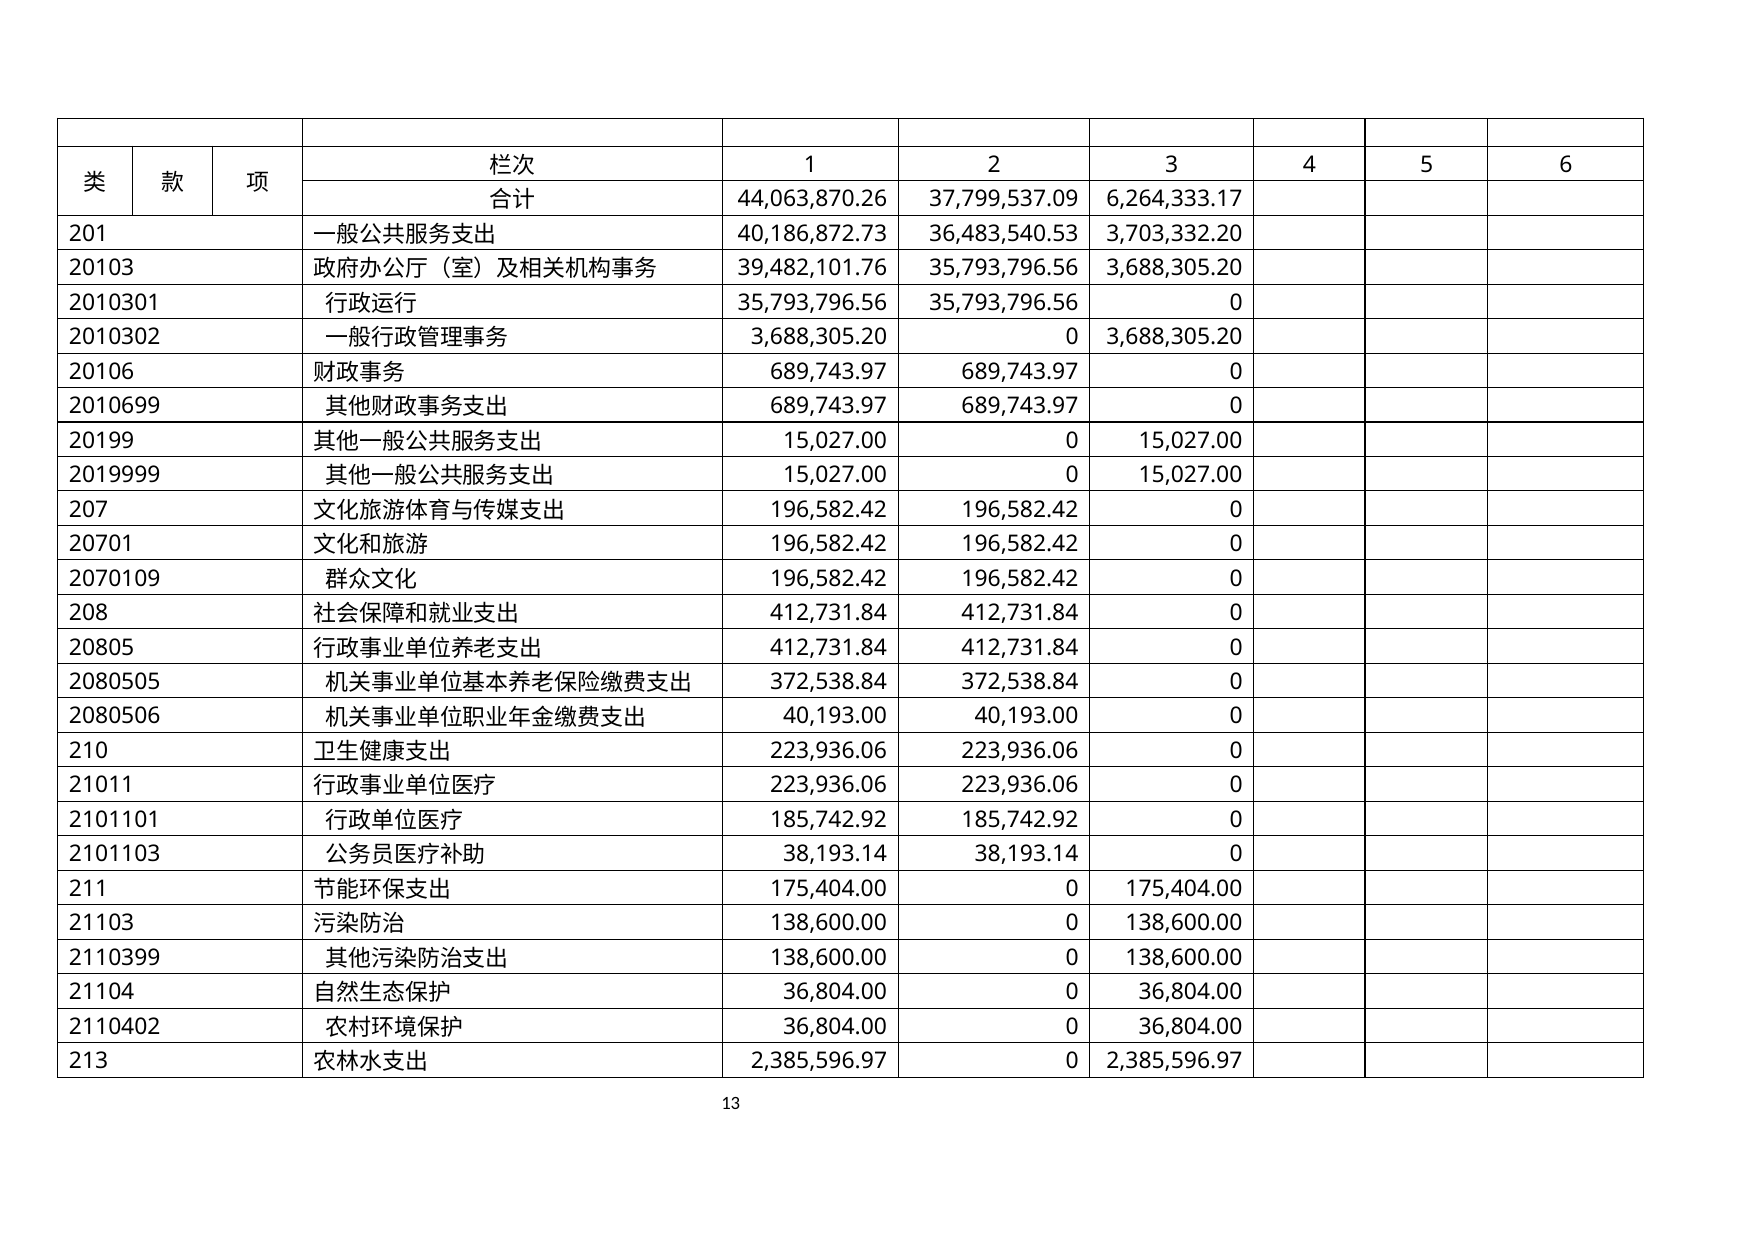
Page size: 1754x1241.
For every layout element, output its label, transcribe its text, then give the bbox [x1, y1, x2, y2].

table_cell [1488, 595, 1643, 628]
table_cell 0 [899, 1043, 1089, 1077]
table_cell [1254, 698, 1364, 732]
table_cell 412,731.84 [899, 629, 1089, 663]
table_cell 38,193.14 [899, 836, 1089, 870]
table_cell [1254, 733, 1364, 766]
table_cell 40,193.00 [899, 698, 1089, 732]
table_cell 412,731.84 [899, 595, 1089, 628]
table_cell 0 [899, 871, 1089, 904]
table_cell 689,743.97 [723, 354, 898, 387]
table_cell 农村环境保护 [303, 1009, 722, 1042]
table_cell [1488, 354, 1643, 387]
table_cell 185,742.92 [723, 802, 898, 835]
table_cell [1366, 526, 1487, 559]
table_cell 223,936.06 [899, 733, 1089, 766]
table_cell [1366, 181, 1487, 214]
table_cell 412,731.84 [723, 629, 898, 663]
table_cell 689,743.97 [723, 388, 898, 421]
table_cell 185,742.92 [899, 802, 1089, 835]
table_cell 36,804.00 [723, 1009, 898, 1042]
table_cell [1254, 526, 1364, 559]
table_cell 行政事业单位养老支出 [303, 629, 722, 663]
table_cell 款 [133, 147, 212, 214]
table_cell [1488, 802, 1643, 835]
table_cell 项 [213, 147, 302, 214]
table_cell 栏次 [303, 147, 722, 180]
table_cell 196,582.42 [723, 560, 898, 594]
table_cell [1488, 698, 1643, 732]
table_cell 文化旅游体育与传媒支出 [303, 491, 722, 525]
table_cell 行政运行 [303, 285, 722, 318]
table_cell [1488, 767, 1643, 801]
table_cell 211 [58, 871, 302, 904]
table_cell [1488, 940, 1643, 973]
table_cell 44,063,870.26 [723, 181, 898, 214]
table_cell 0 [899, 974, 1089, 1008]
table_cell [1366, 491, 1487, 525]
table_cell [1488, 974, 1643, 1008]
table_cell 行政事业单位医疗 [303, 767, 722, 801]
table_cell [1366, 216, 1487, 249]
table_cell 20106 [58, 354, 302, 387]
table_cell 0 [1090, 664, 1253, 697]
table_cell 3,688,305.20 [1090, 250, 1253, 283]
table_cell 196,582.42 [723, 526, 898, 559]
table_cell [1366, 457, 1487, 490]
table_cell 36,804.00 [1090, 974, 1253, 1008]
table_cell [1366, 1043, 1487, 1077]
table_cell 2010699 [58, 388, 302, 421]
table_cell [1366, 629, 1487, 663]
table_cell [1254, 1043, 1364, 1077]
table_cell [1488, 836, 1643, 870]
table_cell 223,936.06 [723, 767, 898, 801]
table_cell 37,799,537.09 [899, 181, 1089, 214]
table_cell 0 [899, 423, 1089, 456]
table_cell [1488, 871, 1643, 904]
table_cell [1366, 767, 1487, 801]
table_cell 2080506 [58, 698, 302, 732]
table_cell [1366, 423, 1487, 456]
table_cell [1366, 354, 1487, 387]
table_cell 政府办公厅（室）及相关机构事务 [303, 250, 722, 283]
table_cell 35,793,796.56 [899, 250, 1089, 283]
table_cell 196,582.42 [899, 560, 1089, 594]
table_cell [1254, 491, 1364, 525]
table_cell 21011 [58, 767, 302, 801]
table_cell 文化和旅游 [303, 526, 722, 559]
table_cell 其他财政事务支出 [303, 388, 722, 421]
table_cell [1488, 285, 1643, 318]
table_cell 3,688,305.20 [723, 319, 898, 352]
table_cell [1254, 871, 1364, 904]
table_cell 21103 [58, 905, 302, 939]
table_cell [1254, 664, 1364, 697]
table_cell 0 [1090, 733, 1253, 766]
table_cell [1366, 560, 1487, 594]
table_cell [1254, 181, 1364, 214]
table_cell [1366, 1009, 1487, 1042]
table_cell [1488, 216, 1643, 249]
table_cell [1366, 802, 1487, 835]
table_cell 0 [899, 319, 1089, 352]
table_cell 2019999 [58, 457, 302, 490]
table_cell [1366, 905, 1487, 939]
table_cell 689,743.97 [899, 388, 1089, 421]
table_cell [1366, 664, 1487, 697]
table_cell 412,731.84 [723, 595, 898, 628]
table_cell [1488, 423, 1643, 456]
table_cell [1254, 216, 1364, 249]
table_cell [1366, 940, 1487, 973]
table_cell [1254, 802, 1364, 835]
table_cell [1488, 250, 1643, 283]
table_cell [1254, 319, 1364, 352]
table_cell 2010301 [58, 285, 302, 318]
table_cell 21104 [58, 974, 302, 1008]
table_cell 0 [1090, 526, 1253, 559]
table_cell 40,193.00 [723, 698, 898, 732]
table_cell 机关事业单位职业年金缴费支出 [303, 698, 722, 732]
table_cell 689,743.97 [899, 354, 1089, 387]
table_cell [1254, 354, 1364, 387]
table_cell 0 [1090, 767, 1253, 801]
table_cell 0 [899, 940, 1089, 973]
table_cell 节能环保支出 [303, 871, 722, 904]
table_cell [1254, 285, 1364, 318]
table_cell 6 [1488, 147, 1643, 180]
table_cell [1366, 733, 1487, 766]
table_cell [1488, 629, 1643, 663]
table_cell 20103 [58, 250, 302, 283]
table_cell 社会保障和就业支出 [303, 595, 722, 628]
table_cell [1488, 526, 1643, 559]
table_cell 207 [58, 491, 302, 525]
table_cell 一般行政管理事务 [303, 319, 722, 352]
table_cell [1254, 974, 1364, 1008]
table_cell 213 [58, 1043, 302, 1077]
table_cell 223,936.06 [899, 767, 1089, 801]
table_cell 20199 [58, 423, 302, 456]
table_cell 2,385,596.97 [1090, 1043, 1253, 1077]
table_cell 208 [58, 595, 302, 628]
table_cell 污染防治 [303, 905, 722, 939]
table_cell 2,385,596.97 [723, 1043, 898, 1077]
table_cell 0 [1090, 560, 1253, 594]
table_cell 2101101 [58, 802, 302, 835]
table_cell 2101103 [58, 836, 302, 870]
table_cell 138,600.00 [1090, 940, 1253, 973]
table_cell [1488, 905, 1643, 939]
table_cell [1488, 388, 1643, 421]
table_cell [1254, 560, 1364, 594]
table_cell 0 [899, 1009, 1089, 1042]
table_cell 0 [1090, 388, 1253, 421]
table_cell 38,193.14 [723, 836, 898, 870]
table_cell [1254, 905, 1364, 939]
table_cell 15,027.00 [1090, 423, 1253, 456]
table_cell 合计 [303, 181, 722, 214]
table_cell [1254, 629, 1364, 663]
table_cell 0 [1090, 354, 1253, 387]
table_cell 175,404.00 [723, 871, 898, 904]
table_cell 20805 [58, 629, 302, 663]
table_cell 0 [1090, 491, 1253, 525]
table_cell 0 [899, 457, 1089, 490]
table_cell [1366, 388, 1487, 421]
table_cell [1366, 319, 1487, 352]
table_cell 36,804.00 [723, 974, 898, 1008]
table_cell 196,582.42 [899, 491, 1089, 525]
table_cell 175,404.00 [1090, 871, 1253, 904]
table_cell 农林水支出 [303, 1043, 722, 1077]
table_cell 机关事业单位基本养老保险缴费支出 [303, 664, 722, 697]
table_cell 一般公共服务支出 [303, 216, 722, 249]
table_cell [1254, 457, 1364, 490]
table_cell 2080505 [58, 664, 302, 697]
table_cell [1488, 457, 1643, 490]
table_cell [1488, 1043, 1643, 1077]
table_cell 372,538.84 [723, 664, 898, 697]
table_cell 223,936.06 [723, 733, 898, 766]
table_cell [1254, 250, 1364, 283]
table_cell 财政事务 [303, 354, 722, 387]
table_cell 自然生态保护 [303, 974, 722, 1008]
table_cell 4 [1254, 147, 1364, 180]
table_cell 0 [1090, 836, 1253, 870]
table_cell 0 [899, 905, 1089, 939]
table_cell 210 [58, 733, 302, 766]
table_cell 15,027.00 [723, 423, 898, 456]
table_cell [1254, 1009, 1364, 1042]
table_cell 138,600.00 [1090, 905, 1253, 939]
table_cell 2110399 [58, 940, 302, 973]
table_cell 其他一般公共服务支出 [303, 423, 722, 456]
table_cell 196,582.42 [723, 491, 898, 525]
table_cell [1366, 974, 1487, 1008]
table_cell 行政单位医疗 [303, 802, 722, 835]
table_cell 5 [1366, 147, 1487, 180]
table_cell 196,582.42 [899, 526, 1089, 559]
table_cell 138,600.00 [723, 905, 898, 939]
table_cell [1366, 871, 1487, 904]
table_cell 2110402 [58, 1009, 302, 1042]
table_cell [1488, 491, 1643, 525]
table_cell 类 [58, 147, 132, 214]
table_cell [1254, 767, 1364, 801]
table_cell [1488, 733, 1643, 766]
table_cell [1366, 285, 1487, 318]
table_cell [1366, 595, 1487, 628]
table_cell 2010302 [58, 319, 302, 352]
table_cell 公务员医疗补助 [303, 836, 722, 870]
table_cell 0 [1090, 595, 1253, 628]
table_cell [1488, 1009, 1643, 1042]
table_cell 其他污染防治支出 [303, 940, 722, 973]
table_cell [1488, 560, 1643, 594]
table_cell 2 [899, 147, 1089, 180]
table_cell 201 [58, 216, 302, 249]
table_cell 卫生健康支出 [303, 733, 722, 766]
table_cell 36,804.00 [1090, 1009, 1253, 1042]
table_cell [1254, 423, 1364, 456]
table_cell 20701 [58, 526, 302, 559]
table_cell 35,793,796.56 [899, 285, 1089, 318]
table_cell 3,703,332.20 [1090, 216, 1253, 249]
table_cell 138,600.00 [723, 940, 898, 973]
table_cell 372,538.84 [899, 664, 1089, 697]
table_cell [1366, 698, 1487, 732]
table_cell 15,027.00 [1090, 457, 1253, 490]
table_cell [1488, 319, 1643, 352]
table_cell [1254, 940, 1364, 973]
table_cell [1254, 388, 1364, 421]
table_cell 39,482,101.76 [723, 250, 898, 283]
table_cell [1254, 595, 1364, 628]
table_cell 1 [723, 147, 898, 180]
table_cell 其他一般公共服务支出 [303, 457, 722, 490]
table_cell 0 [1090, 629, 1253, 663]
table_cell 0 [1090, 698, 1253, 732]
table_cell [1488, 664, 1643, 697]
table_cell 36,483,540.53 [899, 216, 1089, 249]
table_cell [1366, 836, 1487, 870]
table_cell 3,688,305.20 [1090, 319, 1253, 352]
table_cell 6,264,333.17 [1090, 181, 1253, 214]
table_cell 15,027.00 [723, 457, 898, 490]
table_cell [1488, 181, 1643, 214]
table_cell 0 [1090, 285, 1253, 318]
table_cell 群众文化 [303, 560, 722, 594]
table_cell [1254, 836, 1364, 870]
table_cell 35,793,796.56 [723, 285, 898, 318]
table_cell 2070109 [58, 560, 302, 594]
table_cell 3 [1090, 147, 1253, 180]
table_cell 0 [1090, 802, 1253, 835]
table_cell [1366, 250, 1487, 283]
table_cell 40,186,872.73 [723, 216, 898, 249]
